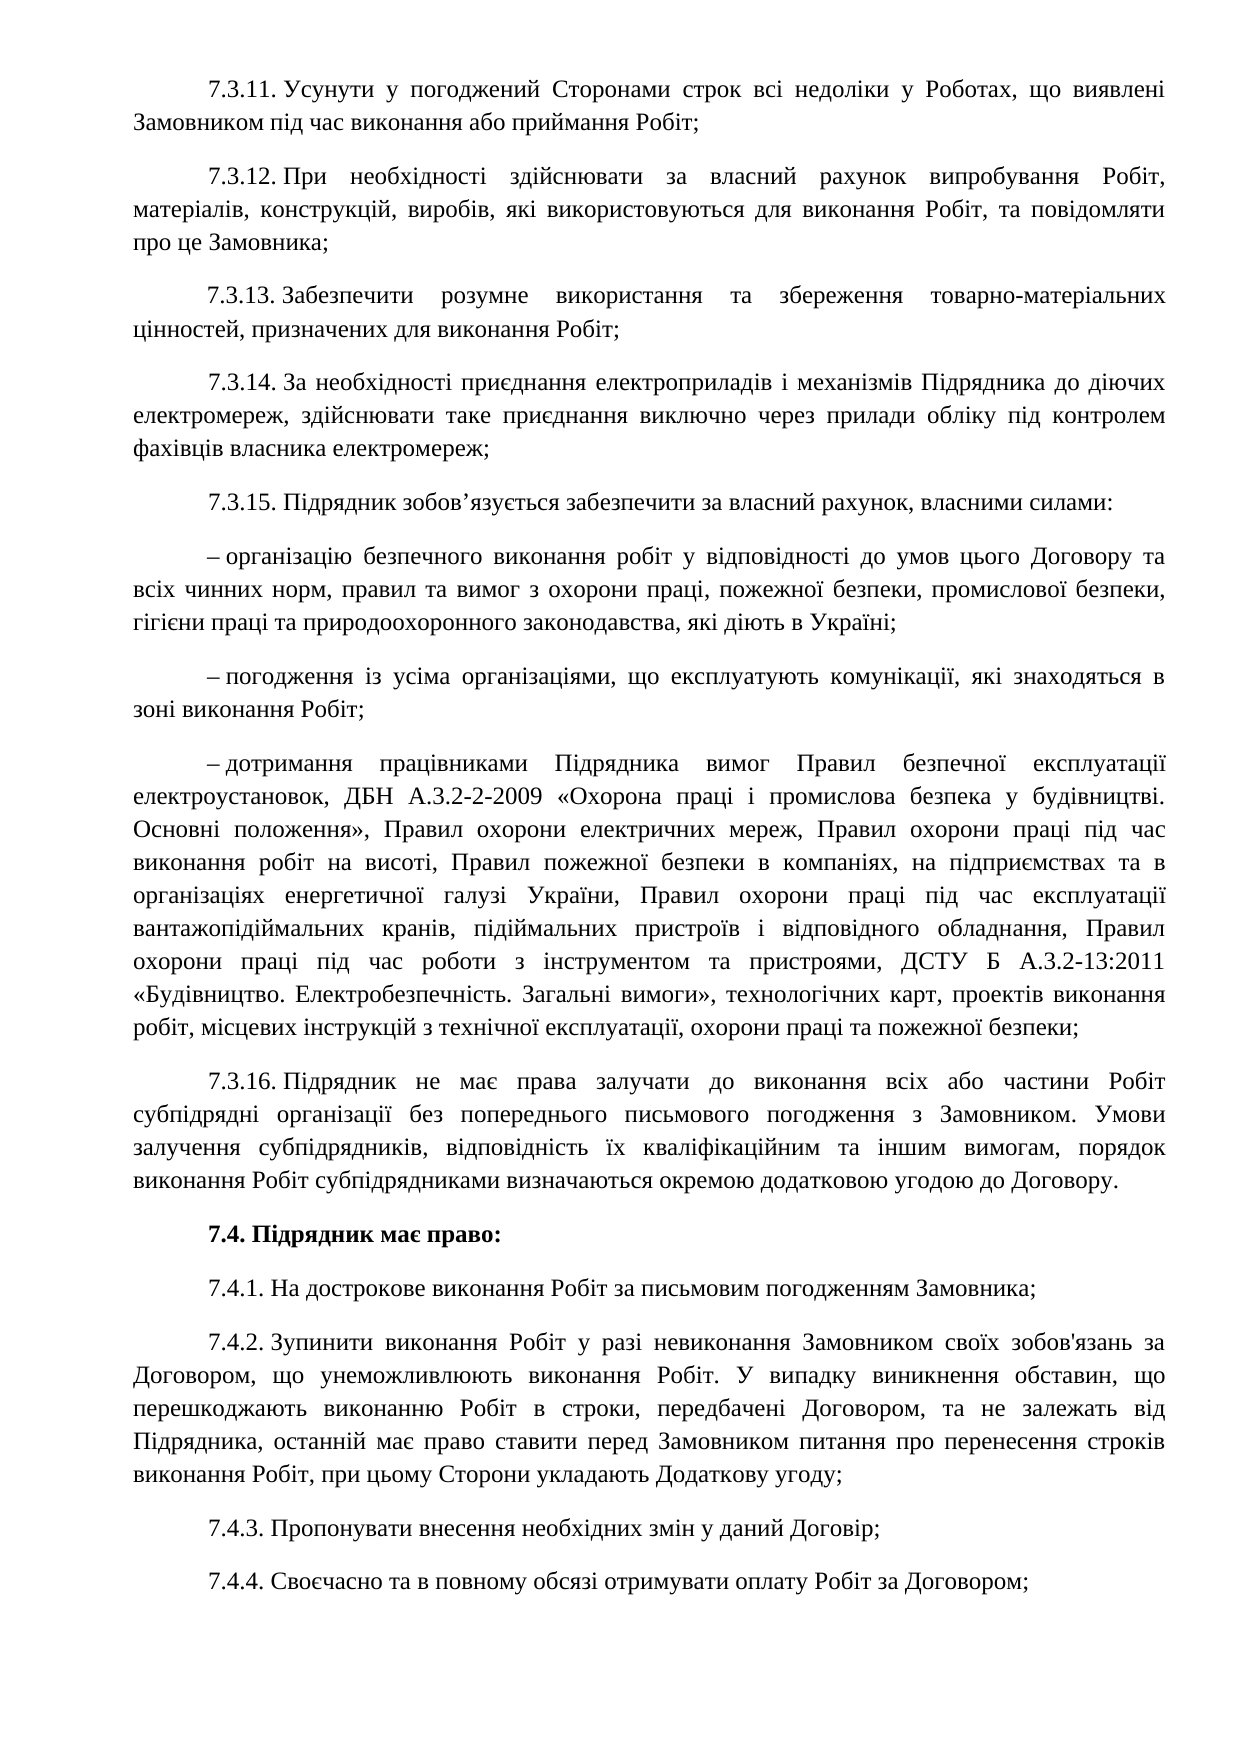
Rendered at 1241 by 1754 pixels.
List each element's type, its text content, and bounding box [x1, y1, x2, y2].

text 7.3.14. За необхідності приєднання електроприладів і механізмів Підрядника до діючих електромереж, здійснювати таке приєднання виключно через прилади обліку під контролем фахівців власника електромереж; [133, 367, 1167, 462]
text 7.4.1. На дострокове виконання Робіт за письмовим погодженням Замовника; [133, 1273, 1167, 1302]
text 7.3.12. При необхідності здійснювати за власний рахунок випробування Робіт, матеріалів, конструкцій, виробів, які використовуються для виконання Робіт, та повідомляти про це Замовника; [133, 161, 1167, 256]
text 7.4. Підрядник має право: [133, 1219, 1167, 1248]
text 7.4.2. Зупинити виконання Робіт у разі невиконання Замовником своїх зобов'язань за Договором, що унеможливлюють виконання Робіт. У випадку виникнення обставин, що перешкоджають виконанню Робіт в строки, передбачені Договором, та не залежать від Підрядника, останній має право ставити перед Замовником питання про перенесення строків виконання Робіт, при цьому Сторони укладають Додаткову угоду; [133, 1327, 1167, 1487]
text 7.3.11. Усунути у погоджений Сторонами строк всі недоліки у Роботах, що виявлені Замовником під час виконання або приймання Робіт; [133, 74, 1167, 136]
text – організацію безпечного виконання робіт у відповідності до умов цього Договору та всіх чинних норм, правил та вимог з охорони праці, пожежної безпеки, промислової безпеки, гігієни праці та природоохоронного законодавства, які діють в Україні; [133, 541, 1167, 636]
text 7.4.3. Пропонувати внесення необхідних змін у даний Договір; [133, 1513, 1167, 1541]
text 7.3.15. Підрядник зобов’язується забезпечити за власний рахунок, власними cилами: [133, 487, 1167, 516]
text 7.3.16. Підрядник не має права залучати до виконання всіх або частини Робіт субпідрядні організації без попереднього письмового погодження з Замовником. Умови залучення субпідрядників, відповідність їх кваліфікаційним та іншим вимогам, порядок виконання Робіт субпідрядниками визначаються окремою додатковою угодою до Договору. [133, 1066, 1167, 1194]
text – дотримання працівниками Підрядника вимог Правил безпечної експлуатації електроустановок, ДБН А.3.2-2-2009 «Охорона праці і промислова безпека у будівництві. Основні положення», Правил охорони електричних мереж, Правил охорони праці під час виконання робіт на висоті, Правил пожежної безпеки в компаніях, на підприємствах та в організаціях енергетичної галузі України, Правил охорони праці під час експлуатації вантажопідіймальних кранів, підіймальних пристроїв і відповідного обладнання, Правил охорони праці під час роботи з інструментом та пристроями, ДСТУ Б А.3.2-13:2011 «Будівництво. Електробезпечність. Загальні вимоги», технологічних карт, проектів виконання робіт, місцевих інструкцій з технічної експлуатації, охорони праці та пожежної безпеки; [133, 748, 1167, 1041]
text 7.4.4. Своєчасно та в повному обсязі отримувати оплату Робіт за Договором; [133, 1566, 1167, 1595]
text – погодження із усіма організаціями, що експлуатують комунікації, які знаходяться в зоні виконання Робіт; [133, 661, 1167, 723]
text 7.3.13. Забезпечити розумне використання та збереження товарно-матеріальних цінностей, призначених для виконання Робіт; [133, 281, 1167, 342]
